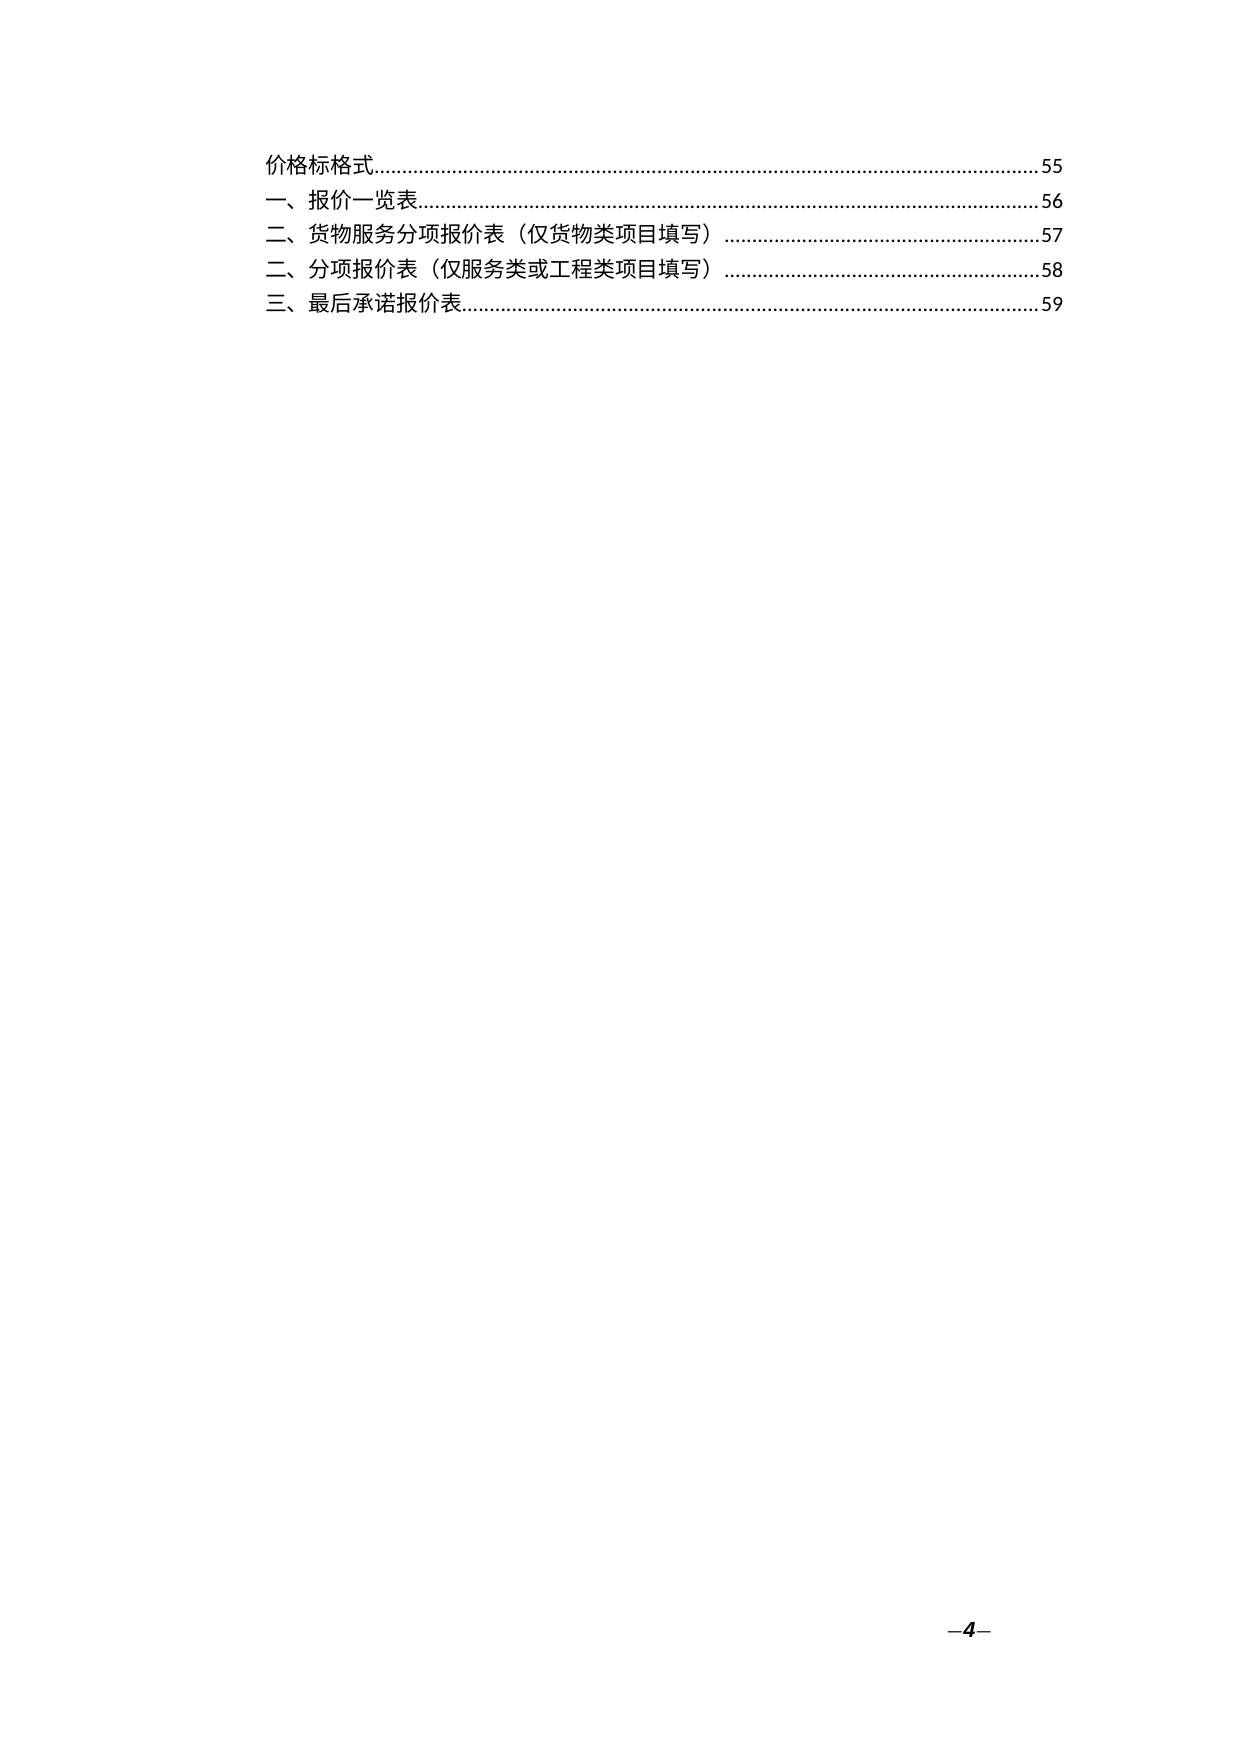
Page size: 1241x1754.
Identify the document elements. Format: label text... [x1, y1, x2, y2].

text 一、报价一览表 56 [265, 181, 1063, 216]
text 二、货物服务分项报价表（仅货物类项目填写） 57 [265, 216, 1063, 250]
text 三、最后承诺报价表 59 [265, 285, 1063, 319]
text 二、分项报价表（仅服务类或工程类项目填写） 58 [265, 250, 1063, 285]
text 价格标格式 55 [265, 147, 1063, 181]
